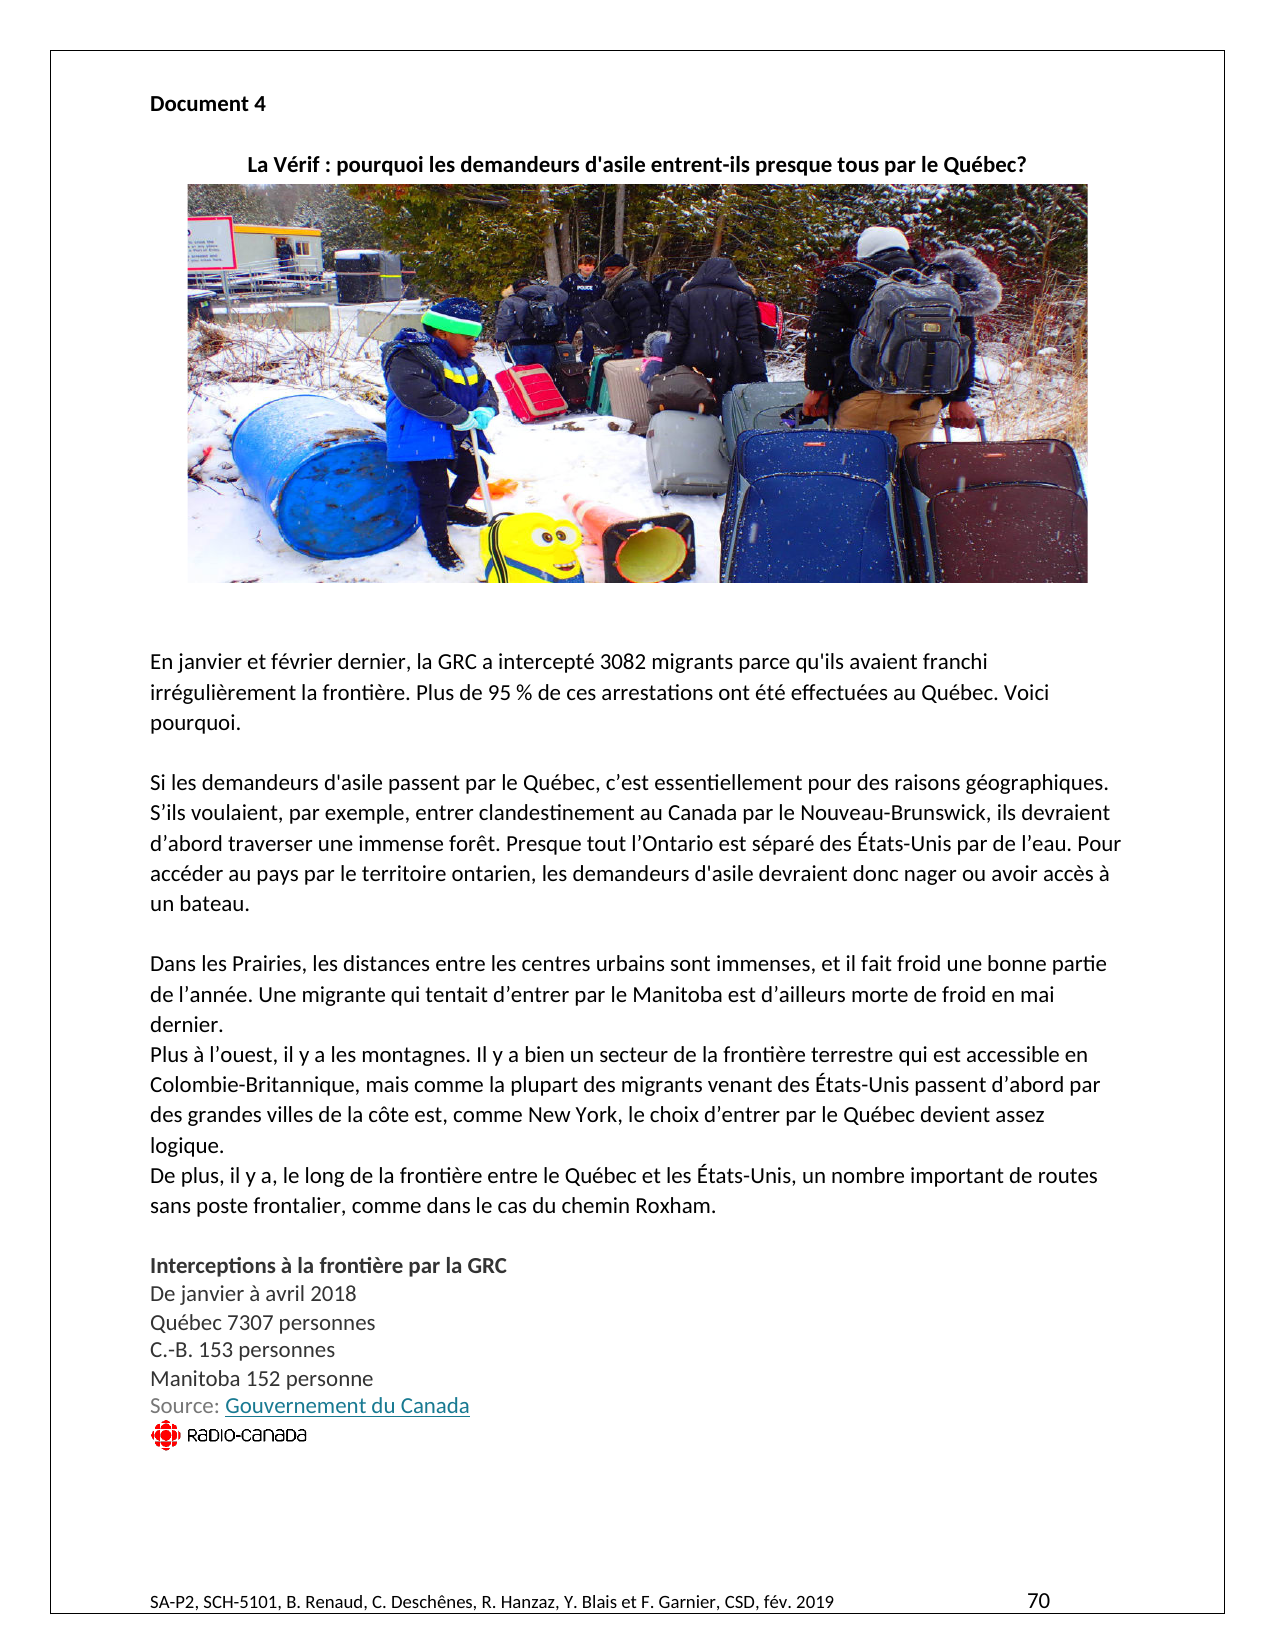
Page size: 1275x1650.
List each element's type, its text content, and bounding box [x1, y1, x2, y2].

text Dans les Prairies, les distances entre les centres urbains sont immenses, et il fait froid une bonne partie de l’année. Une migrante qui tentait d’entrer par le Manitoba est d’ailleurs morte de froid en mai dernier. [150, 949, 1125, 1038]
text Québec 7307 personnes [150, 1308, 1125, 1336]
text Interceptions à la frontière par la GRC [150, 1252, 1125, 1279]
text En janvier et février dernier, la GRC a intercepté 3082 migrants parce qu'ils avaient franchi irrégulièrement la frontière. Plus de 95 % de ces arrestations ont été effectuées au Québec. Voici pourquoi. [150, 647, 1125, 736]
text Manitoba 152 personne [150, 1364, 1125, 1392]
text Plus à l’ouest, il y a les montagnes. Il y a bien un secteur de la frontière terrestre qui est accessible en Colombie-Britannique, mais comme la plupart des migrants venant des États-Unis passent d’abord par des grandes villes de la côte est, comme New York, le choix d’entrer par le Québec devient assez logique. [150, 1040, 1125, 1159]
text La Vérif : pourquoi les demandeurs d'asile entrent-ils presque tous par le Québec? [150, 150, 1125, 178]
text S’ils voulaient, par exemple, entrer clandestinement au Canada par le Nouveau-Brunswick, ils devraient d’abord traverser une immense forêt. Presque tout l’Ontario est séparé des États-Unis par de l’eau. Pour accéder au pays par le territoire ontarien, les demandeurs d'asile devraient donc nager ou avoir accès à un bateau. [150, 798, 1125, 917]
text De janvier à avril 2018 [150, 1279, 1125, 1308]
text Document 4 [150, 89, 1125, 117]
text Si les demandeurs d'asile passent par le Québec, c’est essentiellement pour des raisons géographiques. [150, 768, 1125, 796]
picture [187, 184, 1088, 583]
text De plus, il y a, le long de la frontière entre le Québec et les États-Unis, un nombre important de routes sans poste frontalier, comme dans le cas du chemin Roxham. [150, 1161, 1125, 1219]
picture [150, 1419, 307, 1454]
text C.-B. 153 personnes [150, 1336, 1125, 1364]
text Source: Gouvernement du Canada [150, 1392, 1125, 1420]
